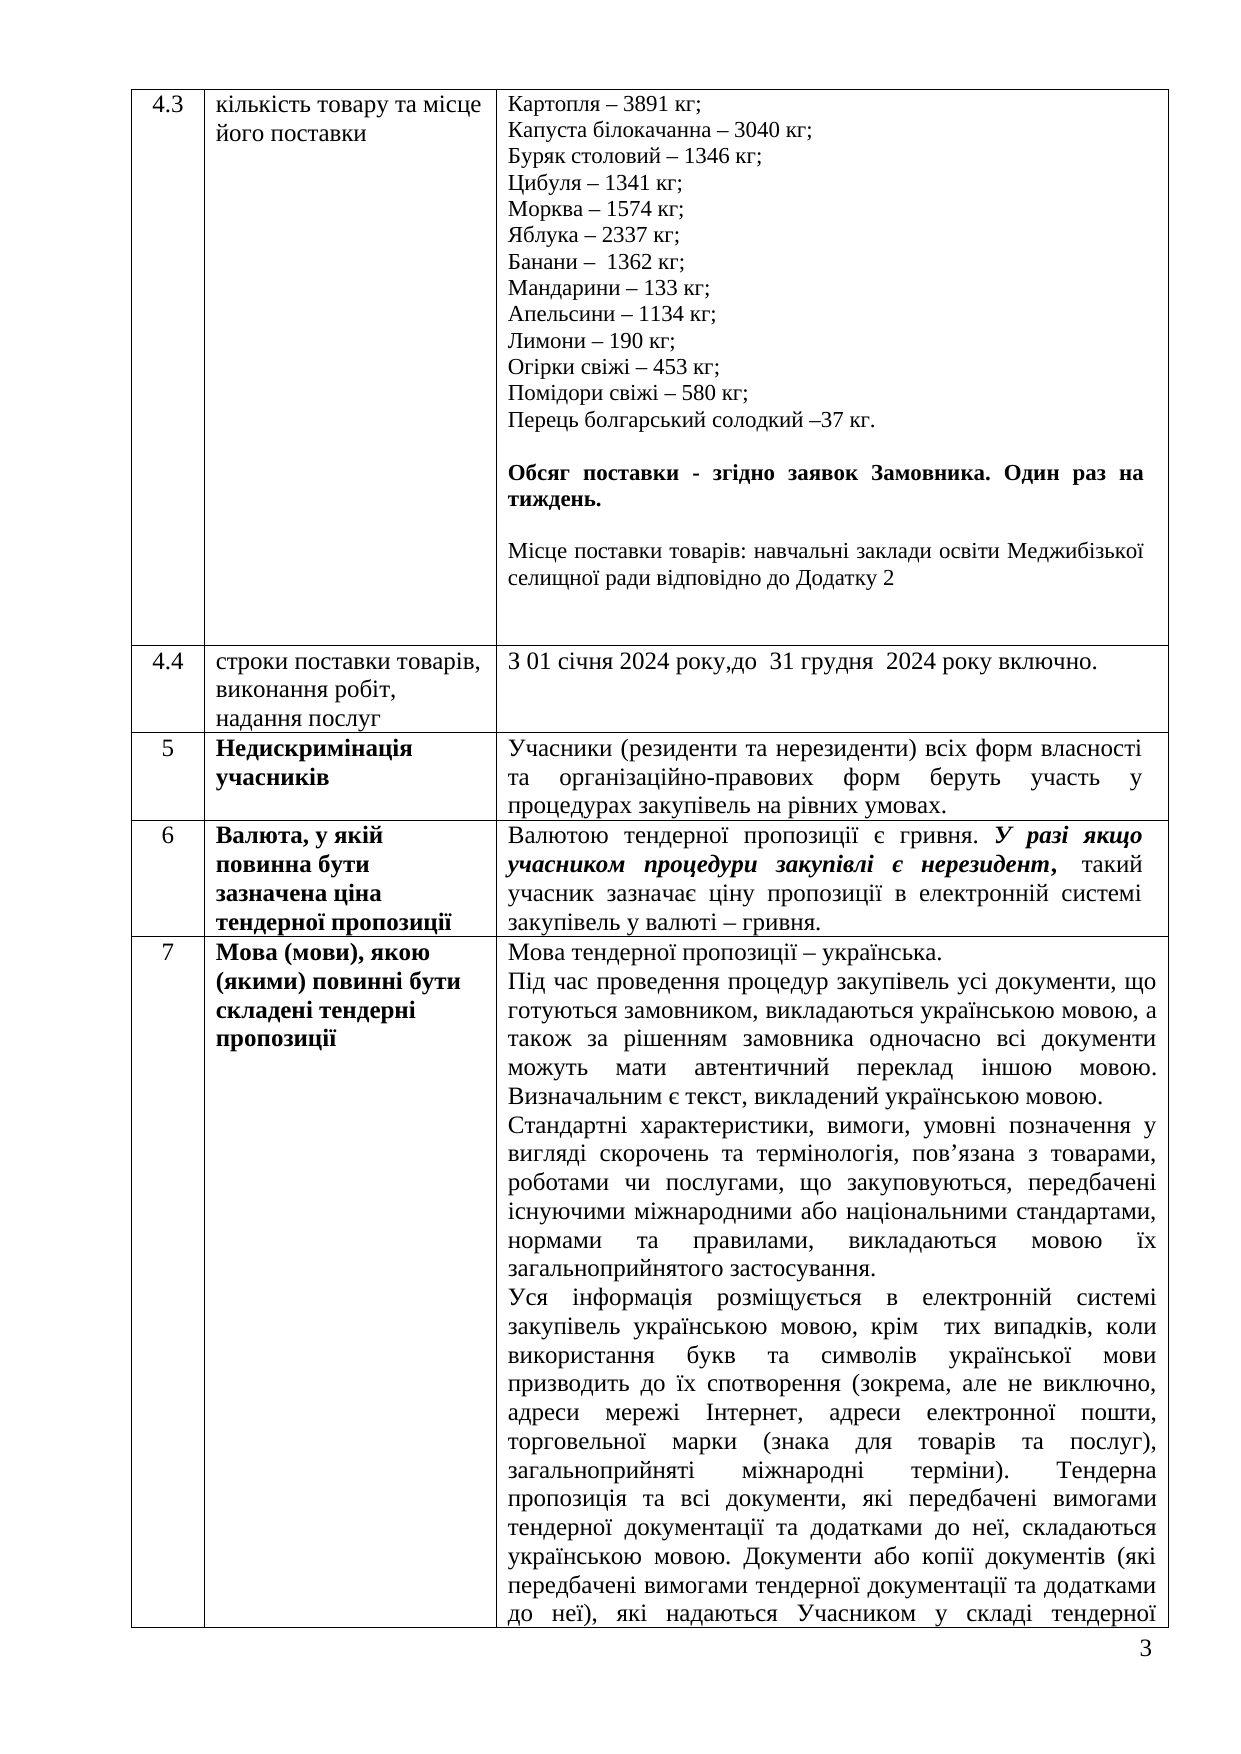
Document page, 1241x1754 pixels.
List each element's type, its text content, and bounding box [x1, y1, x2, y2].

table_cell 4.4 [132, 646, 204, 732]
table_cell Картопля – 3891 кг; Капуста білокачанна – 3040 кг; Буряк столовий – 1346 кг; Цибуля – 1341 кг; Морква – 1574 кг; Яблука – 2337 кг; Банани – 1362 кг; Мандарини – 133 кг; Апельсини – 1134 кг; Лимони – 190 кг; Огірки свіжі – 453 кг; Помідори свіжі – 580 кг; Перець болгарський солодкий –37 кг. Обсяг поставки - згідно заявок Замовника. Один раз на тиждень. Місце поставки товарів: навчальні заклади освіти Меджибізької селищної ради відповідно до Додатку 2 [497, 90, 1168, 645]
table_cell Валюта, у якій повинна бути зазначена ціна тендерної пропозиції [205, 821, 496, 936]
table_cell 7 [132, 937, 204, 1627]
table_cell Валютою тендерної пропозиції є гривня. У разі якщо учасником процедури закупівлі є нерезидент, такий учасник зазначає ціну пропозиції в електронній системі закупівель у валюті – гривня. [497, 821, 1168, 936]
table_cell кількість товару та місце його поставки [205, 90, 496, 645]
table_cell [497, 937, 1168, 1627]
table_cell З 01 січня 2024 року,до 31 грудня 2024 року включно. [497, 646, 1168, 732]
table_cell 4.3 [132, 90, 204, 645]
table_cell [205, 937, 496, 1627]
table_cell строки поставки товарів, виконання робіт, надання послуг [205, 646, 496, 732]
table_cell Недискримінація учасників [205, 733, 496, 819]
table_cell Учасники (резиденти та нерезиденти) всіх форм власності та організаційно-правових форм беруть участь у процедурах закупівель на рівних умовах. [497, 733, 1168, 819]
table_cell 5 [132, 733, 204, 819]
table_cell 6 [132, 821, 204, 936]
